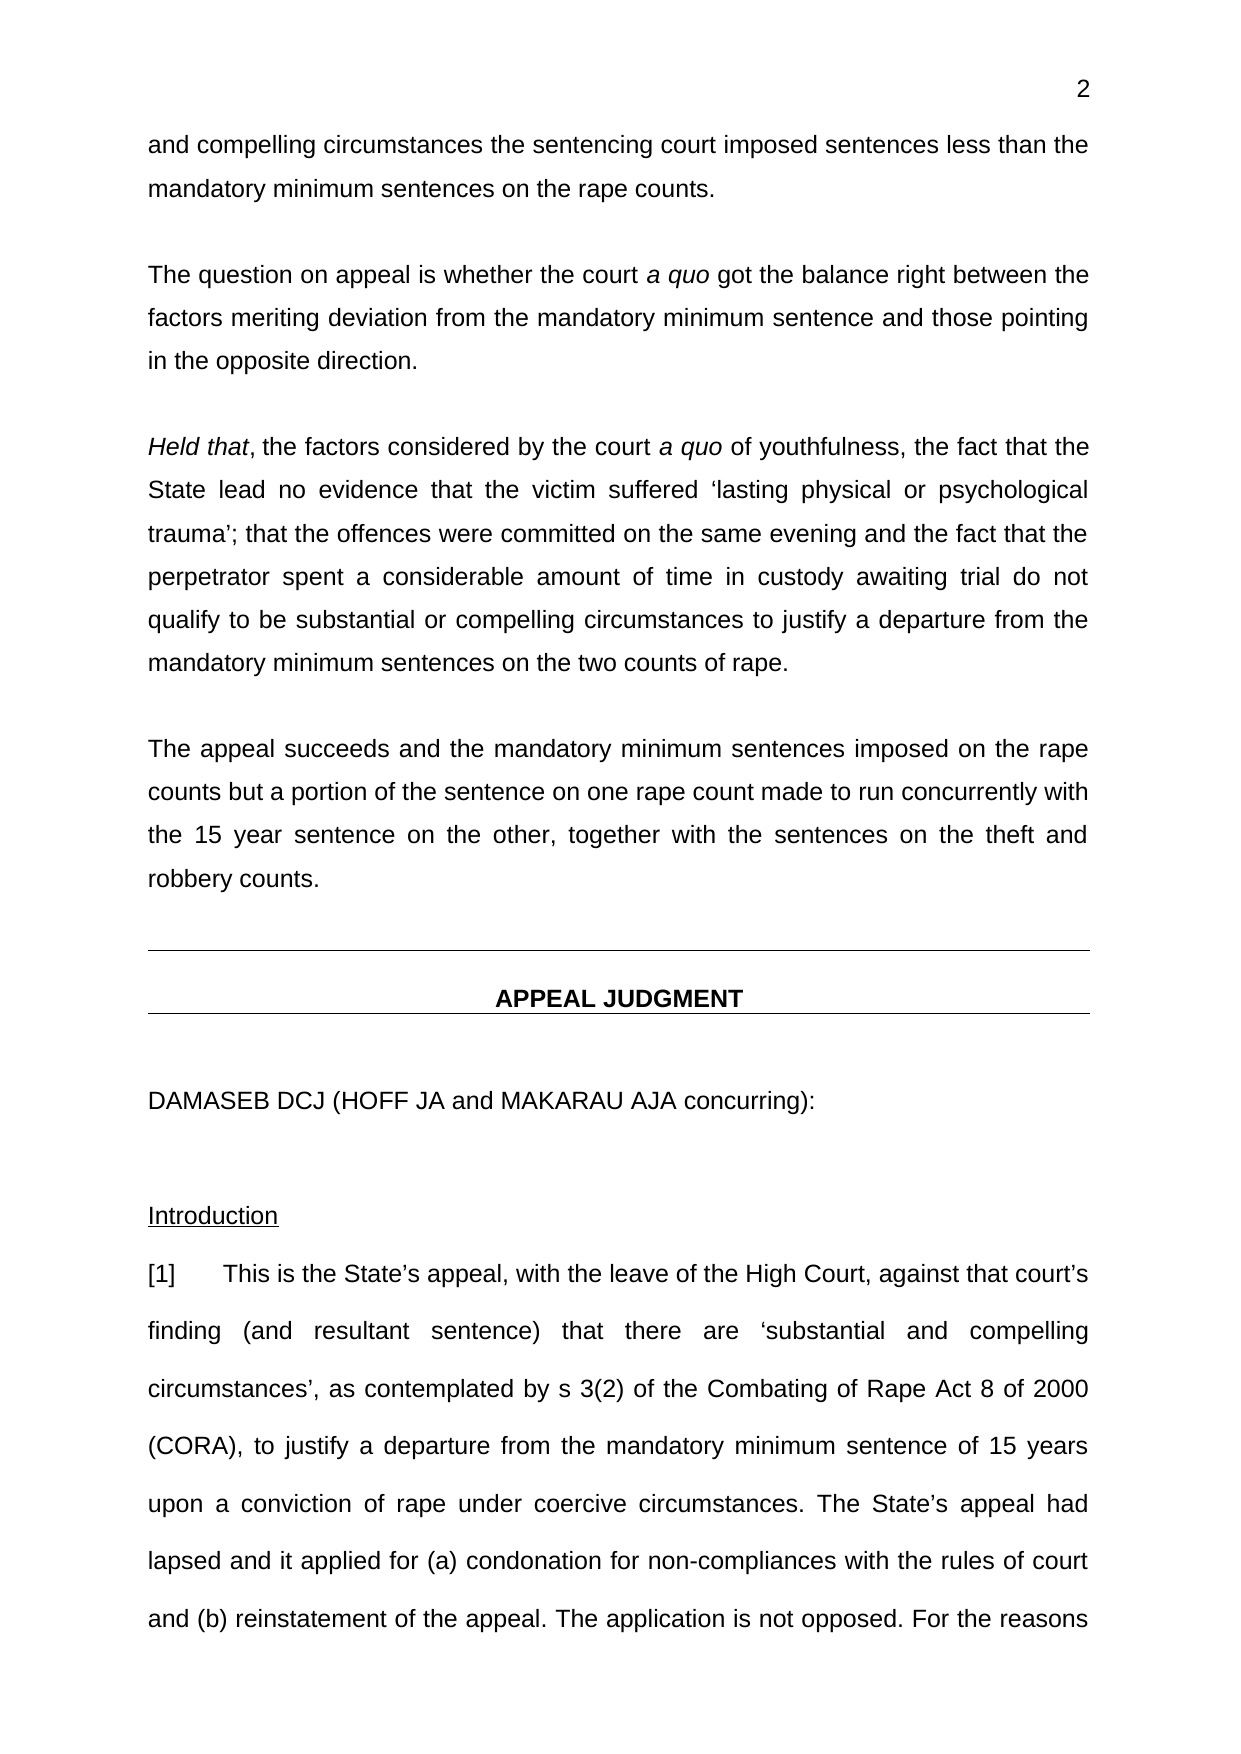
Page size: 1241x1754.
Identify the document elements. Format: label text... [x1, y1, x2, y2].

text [148, 1259, 1090, 1632]
text Held that, the factors considered by the court a quo of youthfulness, the fact that the State lead no evidence that the victim suffered ‘lasting physical or psychological trauma’; that the offences were committed on the same evening and the fact that the perpetrator spent a considerable amount of time in custody awaiting trial do not qualify to be substantial or compelling circumstances to justify a departure from the mandatory minimum sentences on the two counts of rape. [148, 432, 1090, 677]
text DAMASEB DCJ (HOFF JA and MAKARAU AJA concurring): [148, 1086, 1090, 1115]
text The question on appeal is whether the court a quo got the balance right between the factors meriting deviation from the mandatory minimum sentence and those pointing in the opposite direction. [148, 260, 1090, 375]
text The appeal succeeds and the mandatory minimum sentences imposed on the rape counts but a portion of the sentence on one rape count made to run concurrently with the 15 year sentence on the other, together with the sentences on the theft and robbery counts. [148, 734, 1090, 892]
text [148, 131, 1090, 202]
text Introduction [148, 1201, 1090, 1230]
text APPEAL JUDGMENT [148, 984, 1090, 1013]
